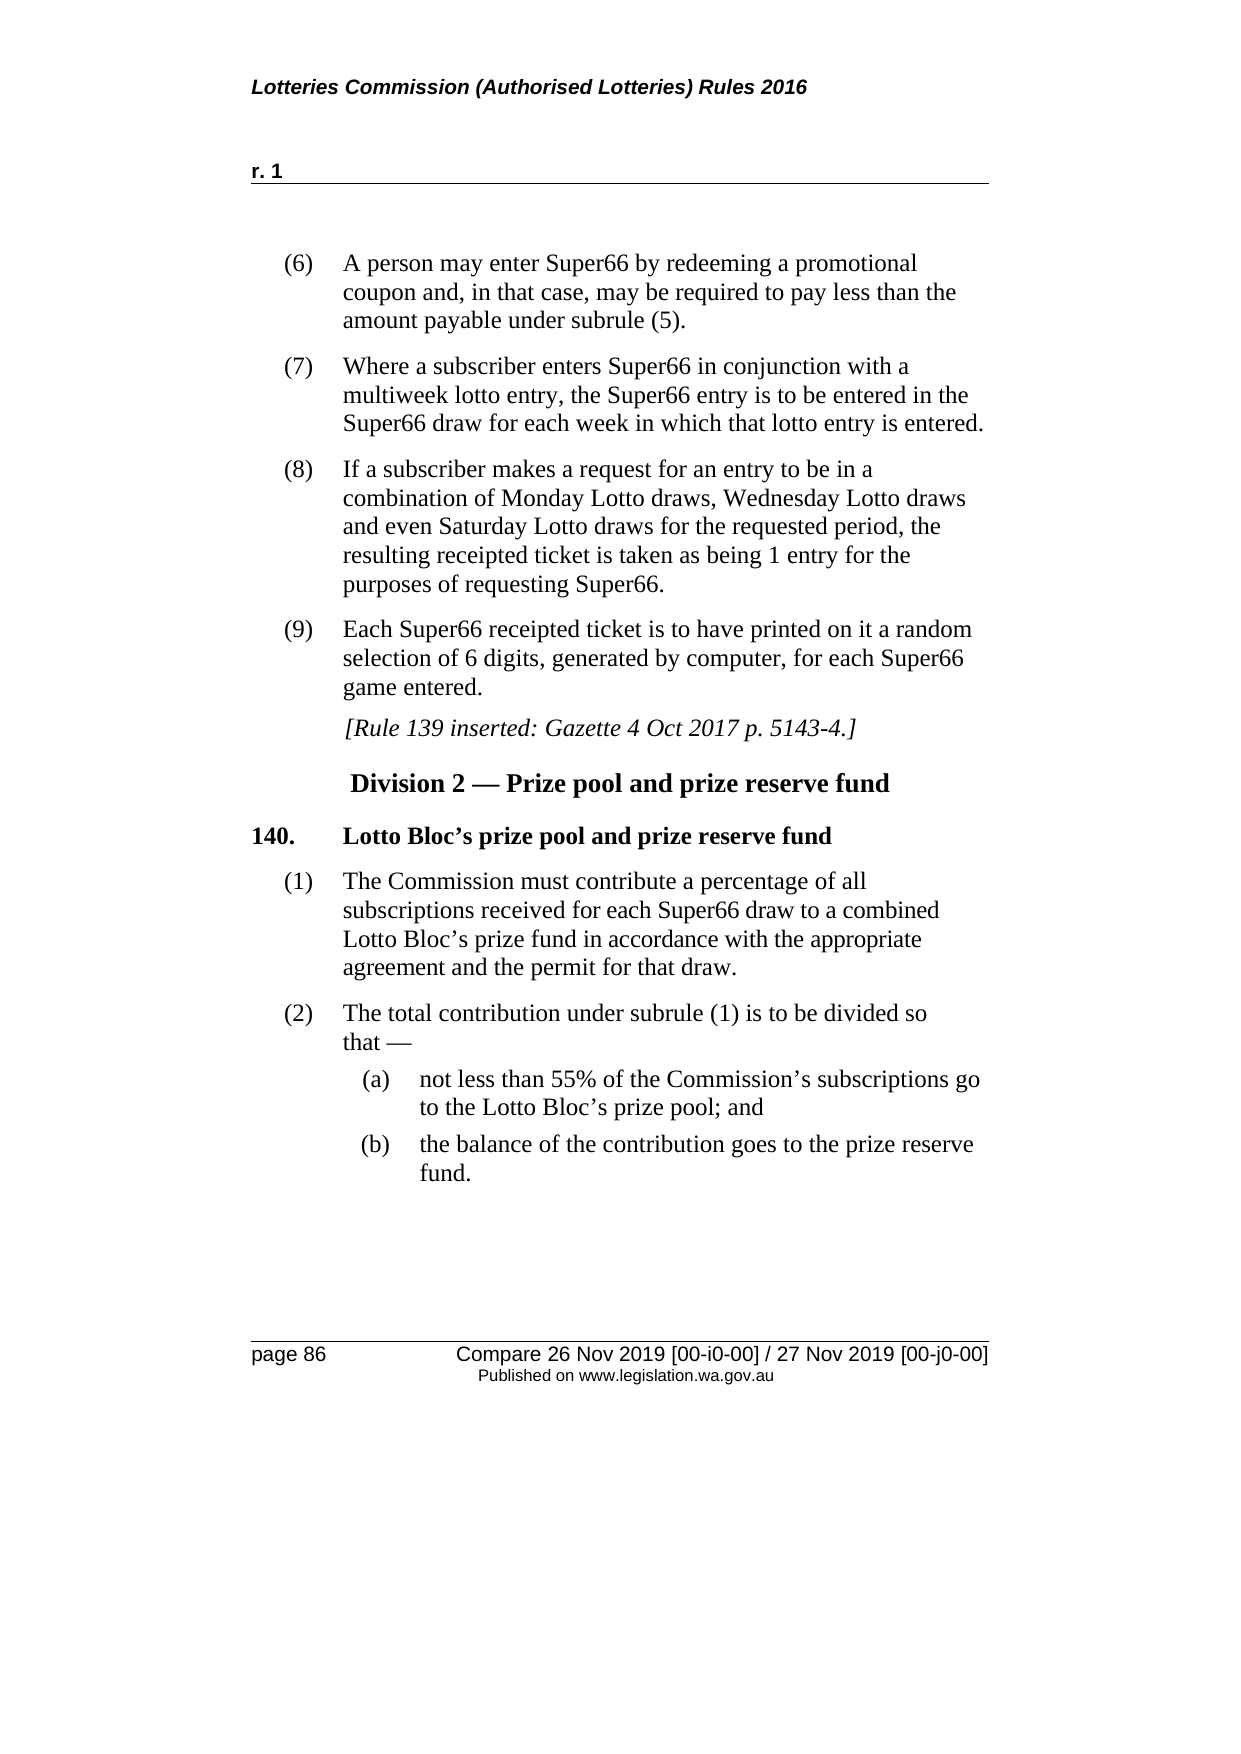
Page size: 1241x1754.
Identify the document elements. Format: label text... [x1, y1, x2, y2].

text (2) The total contribution under subrule (1) is to be divided so that — [251, 998, 989, 1055]
text (1) The Commission must contribute a percentage of all subscriptions received for each Super66 draw to a combined Lotto Bloc’s prize fund in accordance with the appropriate agreement and the permit for that draw. [251, 866, 989, 981]
text (8) If a subscriber makes a request for an entry to be in a combination of Monday Lotto draws, Wednesday Lotto draws and even Saturday Lotto draws for the requested period, the resulting receipted ticket is taken as being 1 entry for the purposes of requesting Super66. [251, 454, 989, 598]
text (a) not less than 55% of the Commission’s subscriptions go to the Lotto Bloc’s prize pool; and [251, 1064, 989, 1121]
text (7) Where a subscriber enters Super66 in conjunction with a multiweek lotto entry, the Super66 entry is to be entered in the Super66 draw for each week in which that lotto entry is entered. [251, 351, 989, 437]
text (b) the balance of the contribution goes to the prize reserve fund. [251, 1129, 989, 1187]
text (9) Each Super66 receipted ticket is to have printed on it a random selection of 6 digits, generated by computer, for each Super66 game entered. [251, 614, 989, 701]
text (6) A person may enter Super66 by redeeming a promotional coupon and, in that case, may be required to pay less than the amount payable under subrule (5). [251, 248, 989, 334]
subtitle Division 2 — Prize pool and prize reserve fund [251, 767, 989, 798]
subtitle 140. Lotto Bloc’s prize pool and prize reserve fund [251, 821, 989, 849]
text [Rule 139 inserted: Gazette 4 Oct 2017 p. 5143-4.] [251, 713, 989, 742]
